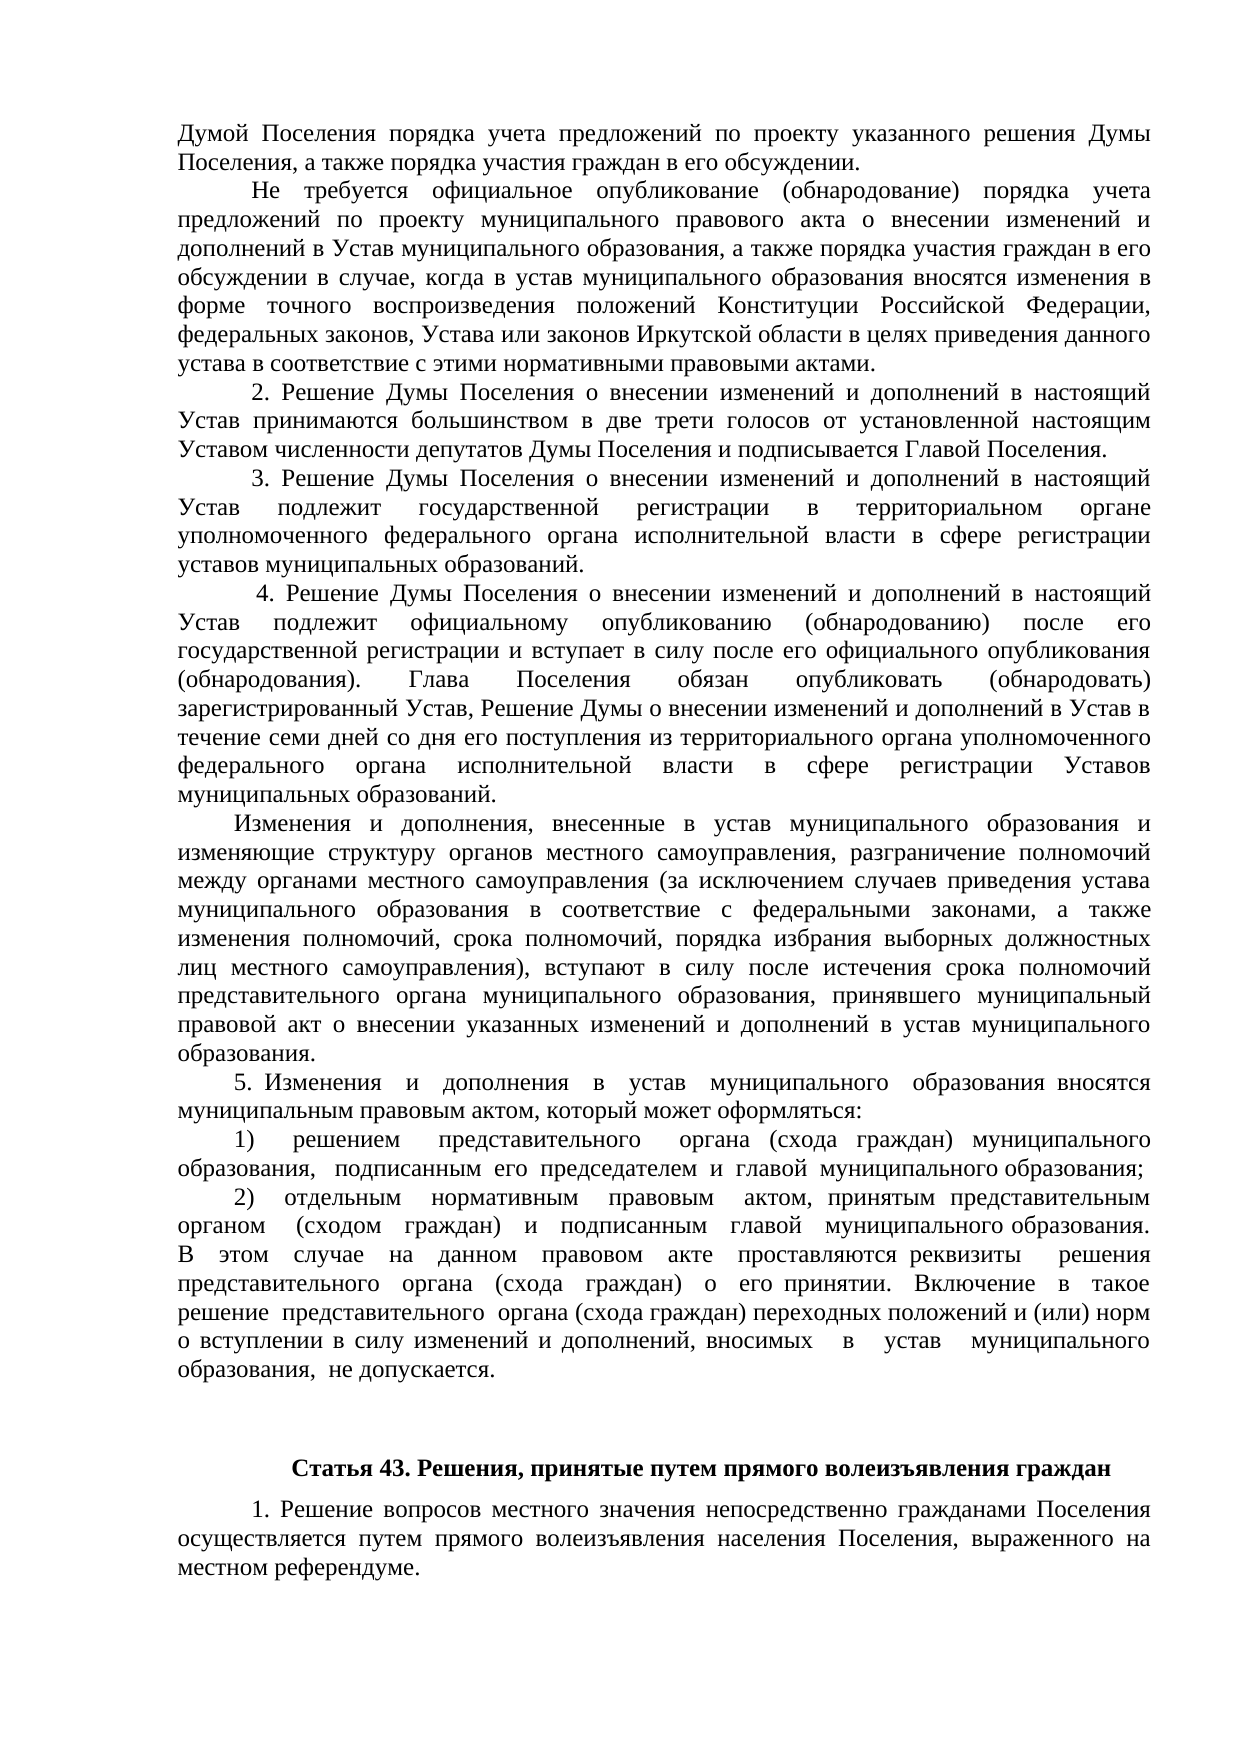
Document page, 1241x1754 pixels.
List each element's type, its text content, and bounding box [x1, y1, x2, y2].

text 2. Решение Думы Поселения о внесении изменений и дополнений в настоящий Устав принимаются большинством в две трети голосов от установленной настоящим Уставом численности депутатов Думы Поселения и подписывается Главой Поселения. [177, 377, 1152, 463]
text 5. Изменения и дополнения в устав муниципального образования вносятся муниципальным правовым актом, который может оформляться: [177, 1067, 1152, 1124]
text 1) решением представительного органа (схода граждан) муниципального образования, подписанным его председателем и главой муниципального образования; [177, 1124, 1152, 1182]
text Изменения и дополнения, внесенные в устав муниципального образования и изменяющие структуру органов местного самоуправления, разграничение полномочий между органами местного самоуправления (за исключением случаев приведения устава муниципального образования в соответствие с федеральными законами, а также изменения полномочий, срока полномочий, порядка избрания выборных должностных лиц местного самоуправления), вступают в силу после истечения срока полномочий представительного органа муниципального образования, принявшего муниципальный правовой акт о внесении указанных изменений и дополнений в устав муниципального образования. [177, 808, 1152, 1067]
text Статья 43. Решения, принятые путем прямого волеизъявления граждан [177, 1453, 1152, 1482]
text 2) отдельным нормативным правовым актом, принятым представительным органом (сходом граждан) и подписанным главой муниципального образования. В этом случае на данном правовом акте проставляются реквизиты решения представительного органа (схода граждан) о его принятии. Включение в такое решение представительного органа (схода граждан) переходных положений и (или) норм о вступлении в силу изменений и дополнений, вносимых в устав муниципального образования, не допускается. [177, 1182, 1152, 1383]
text 3. Решение Думы Поселения о внесении изменений и дополнений в настоящий Устав подлежит государственной регистрации в территориальном органе уполномоченного федерального органа исполнительной власти в сфере регистрации уставов муниципальных образований. [177, 463, 1152, 578]
text 1. Решение вопросов местного значения непосредственно гражданами Поселения осуществляется путем прямого волеизъявления населения Поселения, выраженного на местном референдуме. [177, 1494, 1152, 1581]
text Не требуется официальное опубликование (обнародование) порядка учета предложений по проекту муниципального правового акта о внесении изменений и дополнений в Устав муниципального образования, а также порядка участия граждан в его обсуждении в случае, когда в устав муниципального образования вносятся изменения в форме точного воспроизведения положений Конституции Российской Федерации, федеральных законов, Устава или законов Иркутской области в целях приведения данного устава в соответствие с этими нормативными правовыми актами. [177, 176, 1152, 377]
text 4. Решение Думы Поселения о внесении изменений и дополнений в настоящий Устав подлежит официальному опубликованию (обнародованию) после его государственной регистрации и вступает в силу после его официального опубликования (обнародования). Глава Поселения обязан опубликовать (обнародовать) зарегистрированный Устав, Решение Думы о внесении изменений и дополнений в Устав в течение семи дней со дня его поступления из территориального органа уполномоченного федерального органа исполнительной власти в сфере регистрации Уставов муниципальных образований. [177, 578, 1152, 808]
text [177, 118, 1152, 176]
